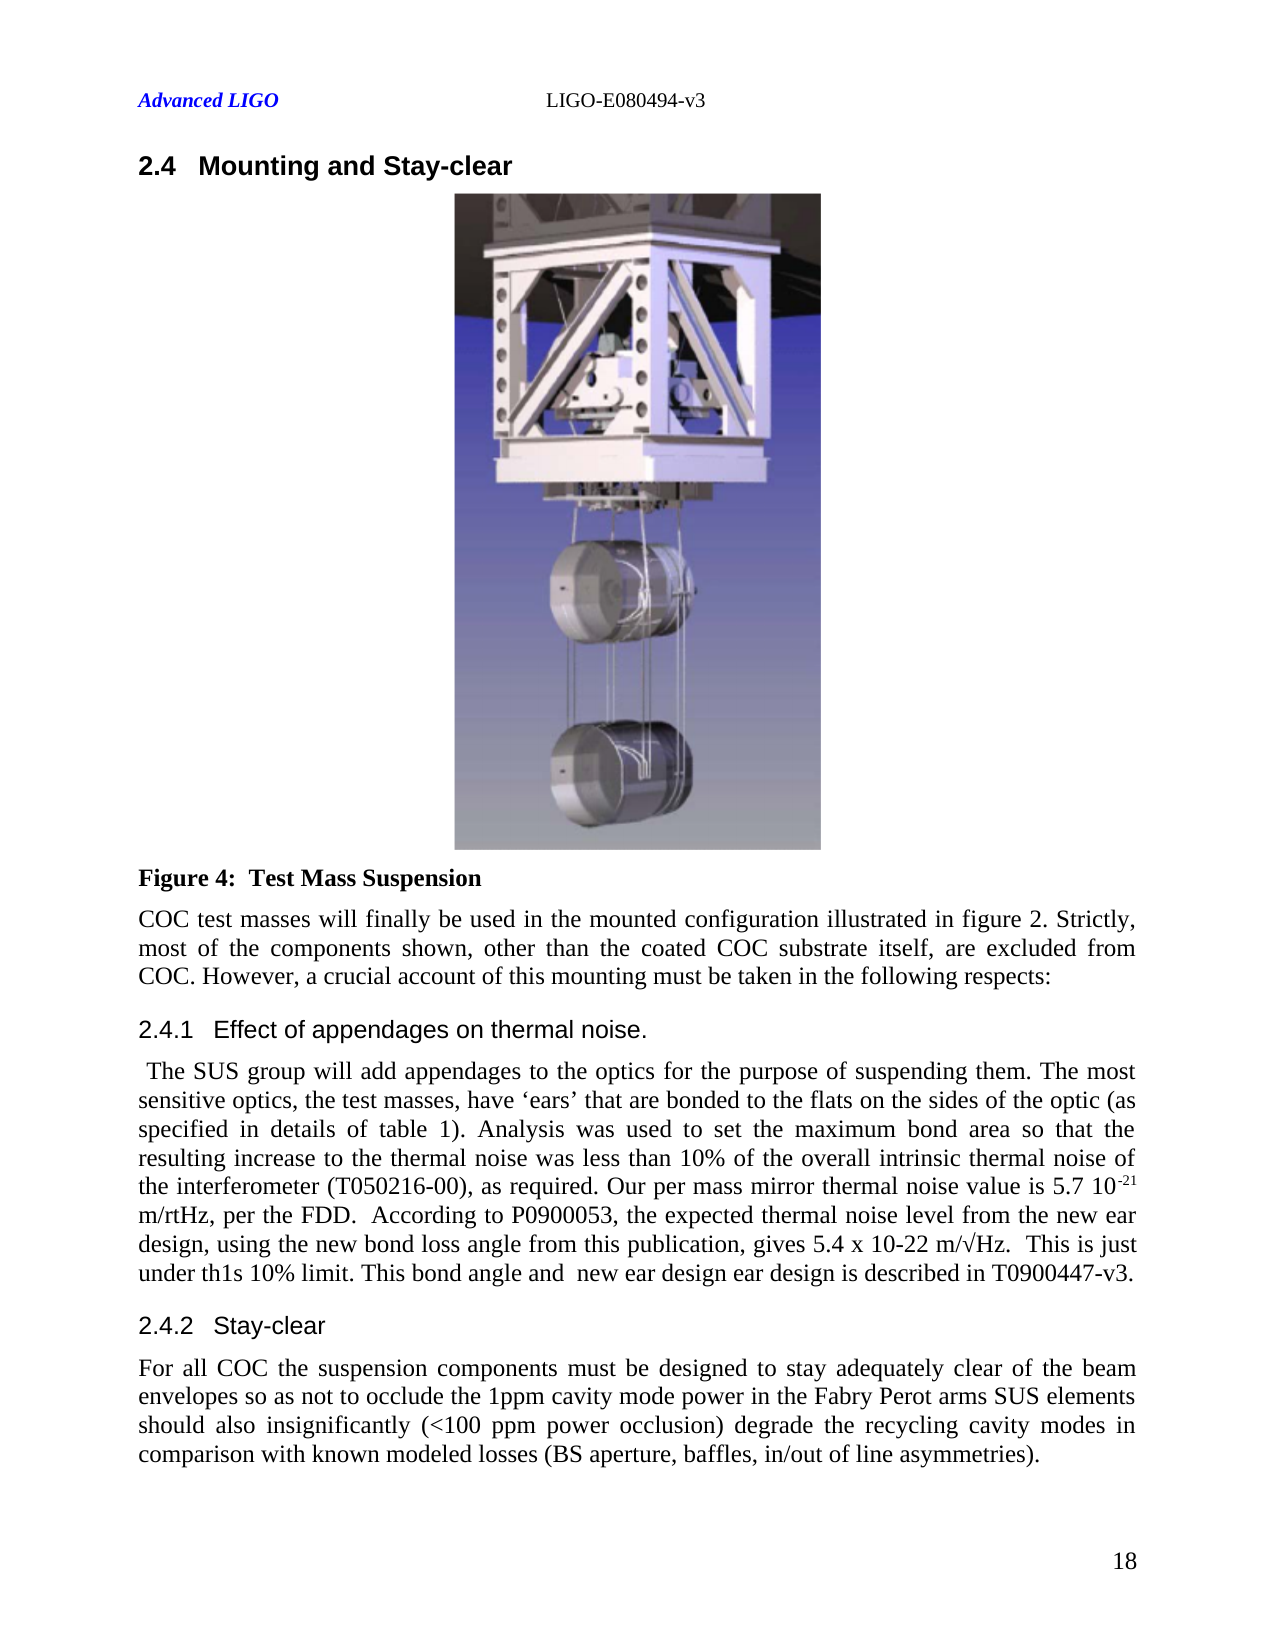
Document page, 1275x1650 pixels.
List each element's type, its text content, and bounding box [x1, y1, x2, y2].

subtitle Stay-clear [138, 1311, 1137, 1340]
text For all COC the suspension components must be designed to stay adequately clear of the beam envelopes so as not to occlude the 1ppm cavity mode power in the Fabry Perot arms SUS elements should also insignificantly (<100 ppm power occlusion) degrade the recycling cavity modes in comparison with known modeled losses (BS aperture, baffles, in/out of line asymmetries). [138, 1353, 1137, 1468]
text Figure 4: Test Mass Suspension [138, 863, 1137, 891]
text COC test masses will finally be used in the mounted configuration illustrated in figure 2. Strictly, most of the components shown, other than the coated COC substrate itself, are excluded from COC. However, a crucial account of this mounting must be taken in the following respects: [138, 904, 1137, 990]
subtitle Effect of appendages on thermal noise. [138, 1015, 1137, 1044]
picture [455, 194, 820, 849]
subtitle Mounting and Stay-clear [138, 150, 1137, 181]
text The SUS group will add appendages to the optics for the purpose of suspending them. The most sensitive optics, the test masses, have ‘ears’ that are bonded to the flats on the sides of the optic (as specified in details of table 1). Analysis was used to set the maximum bond area so that the resulting increase to the thermal noise was less than 10% of the overall intrinsic thermal noise of the interferometer (T050216-00), as required. Our per mass mirror thermal noise value is 5.7 10-21 m/rtHz, per the FDD. According to P0900053, the expected thermal noise level from the new ear design, using the new bond loss angle from this publication, gives 5.4 x 10-22 m/√Hz. This is just under th1s 10% limit. This bond angle and new ear design ear design is described in T0900447-v3. [138, 1056, 1137, 1286]
